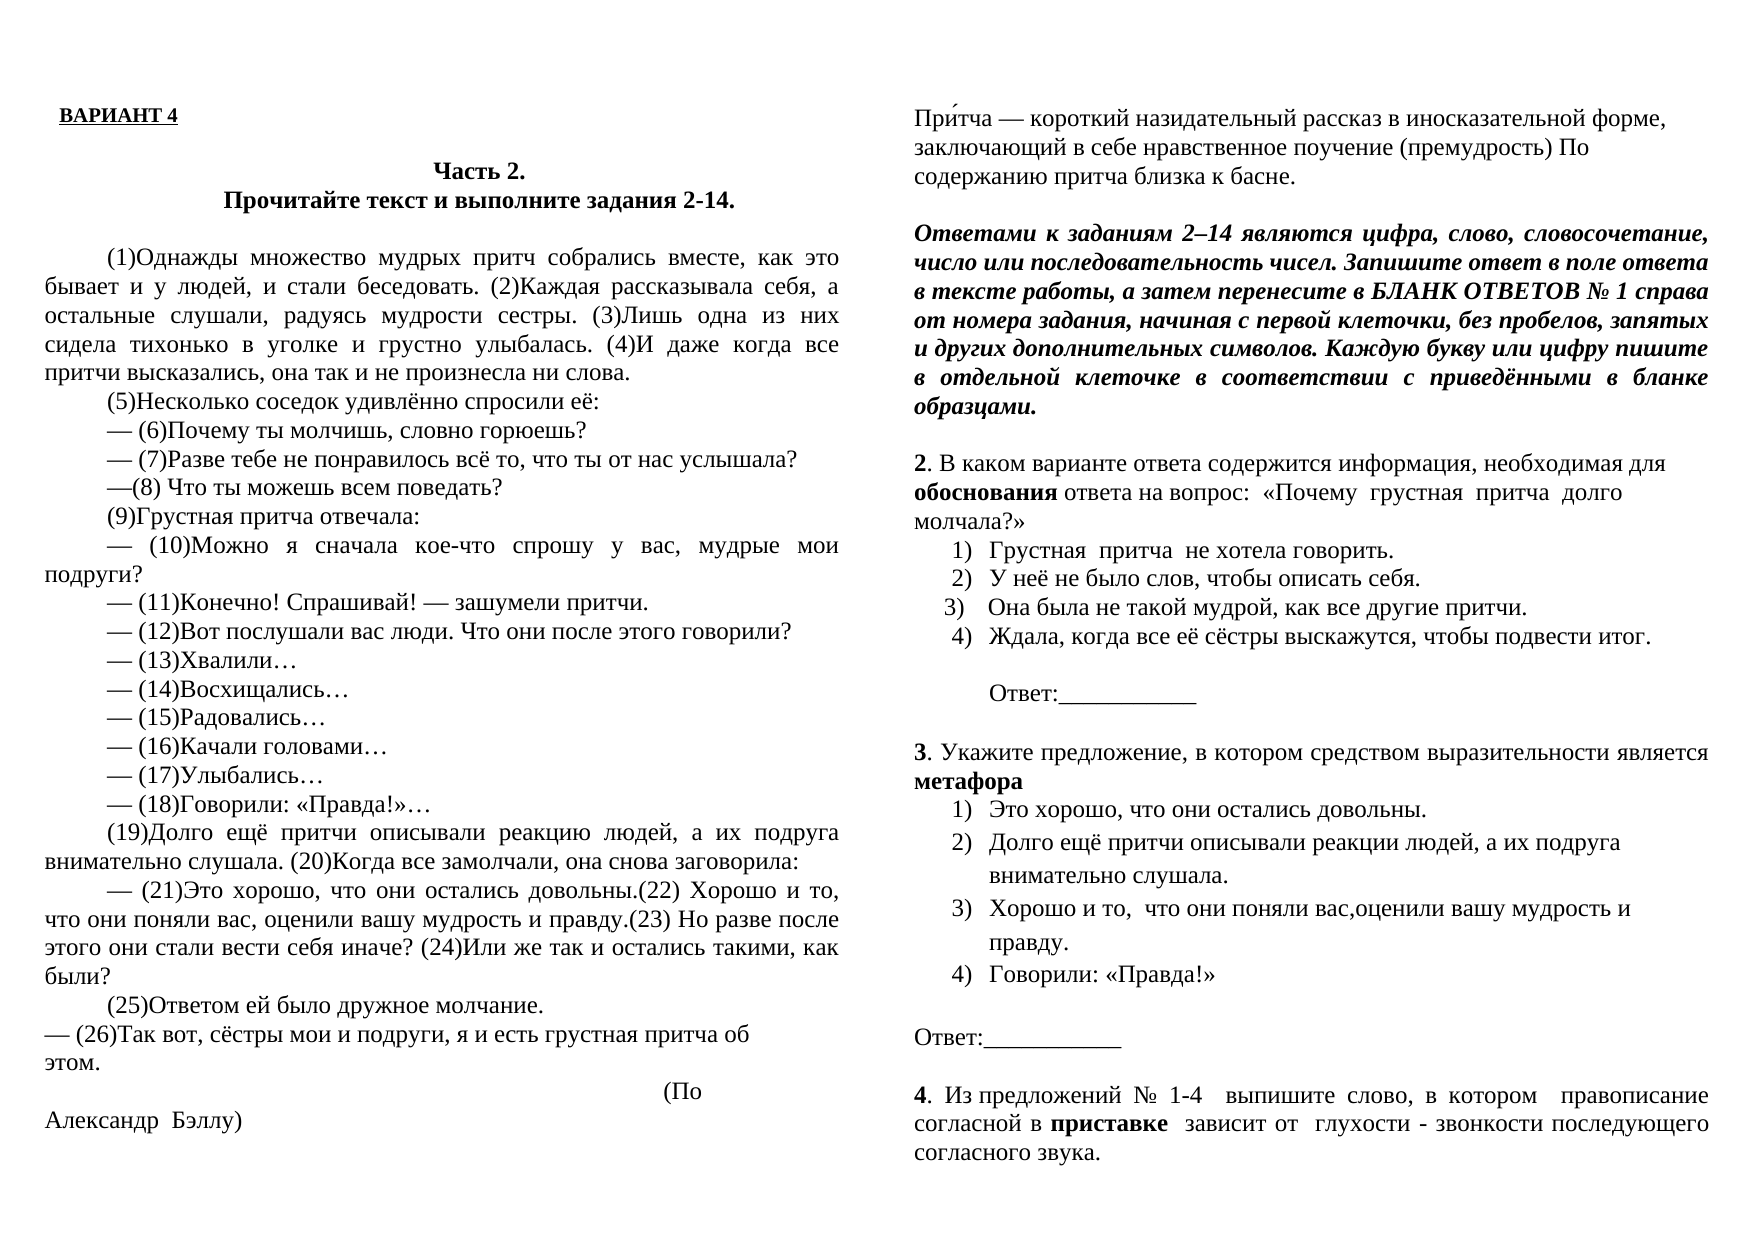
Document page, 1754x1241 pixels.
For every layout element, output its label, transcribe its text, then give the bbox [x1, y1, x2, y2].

list У неё не было слов, чтобы описать себя. [951, 563, 1709, 592]
text При́тча — короткий назидательный рассказ в иносказательной форме, заключающий в себе нравственное поучение (премудрость) По содержанию притча близка к басне. [914, 103, 1678, 190]
text — (15)Радовались… [44, 702, 840, 731]
list Говорили: «Правда!» [951, 959, 1709, 988]
text — (12)Вот послушали вас люди. Что они после этого говорили? [44, 616, 840, 645]
text — (21)Это хорошо, что они остались довольны.(22) Хорошо и то, что они поняли вас, оценили вашу мудрость и правду.(23) Но разве после этого они стали вести себя иначе? (24)Или же так и остались такими, как были? [44, 875, 840, 990]
text (1)Однажды множество мудрых притч собрались вместе, как это бывает и у людей, и стали беседовать. (2)Каждая рассказывала себя, а остальные слушали, радуясь мудрости сестры. (3)Лишь одна из них сидела тихонько в уголке и грустно улыбалась. (4)И даже когда все притчи высказались, она так и не произнесла ни слова. [44, 242, 840, 386]
text (19)Долго ещё притчи описывали реакцию людей, а их подруга внимательно слушала. (20)Когда все замолчали, она снова заговорила: [44, 817, 840, 875]
list Хорошо и то, что они поняли вас,оценили вашу мудрость и правду. [951, 893, 1709, 955]
text 2. В каком варианте ответа содержится информация, необходимая для обоснования ответа на вопрос: «Почему грустная притча долго молчала?» [914, 448, 1709, 535]
text Ответ:___________ [914, 1022, 1709, 1051]
text (9)Грустная притча отвечала: [44, 501, 840, 530]
text — (6)Почему ты молчишь, словно горюешь? [44, 415, 840, 444]
text (25)Ответом ей было дружное молчание. [44, 990, 840, 1019]
text — (16)Качали головами… [44, 731, 840, 760]
text — (13)Хвалили… [44, 645, 840, 674]
list Ответ:___________ [989, 678, 1709, 706]
text Прочитайте текст и выполните задания 2-14. [44, 185, 840, 214]
text ВАРИАНТ 4 [59, 103, 840, 127]
text 3. Укажите предложение, в котором средством выразительности является метафора [914, 737, 1709, 794]
text Часть 2. [44, 156, 840, 185]
list Она была не такой мудрой, как все другие притчи. [943, 592, 1709, 621]
text Ответами к заданиям 2–14 являются цифра, слово, словосочетание, число или последовательность чисел. Запишите ответ в поле ответа в тексте работы, а затем перенесите в БЛАНК ОТВЕТОВ № 1 справа от номера задания, начиная с первой клеточки, без пробелов, запятых и других дополнительных символов. Каждую букву или цифру пишите в отдельной клеточке в соответствии с приведёнными в бланке образцами. [914, 218, 1709, 420]
text — (26)Так вот, сёстры мои и подруги, я и есть грустная притча об этом. (По Александр Бэллу) [44, 1019, 809, 1134]
text —(8) Что ты можешь всем поведать? [44, 472, 840, 501]
text — (18)Говорили: «Правда!»… [44, 789, 840, 817]
list Долго ещё притчи описывали реакции людей, а их подруга внимательно слушала. [951, 827, 1709, 889]
text — (17)Улыбались… [44, 760, 840, 789]
list Ждала, когда все её сёстры выскажутся, чтобы подвести итог. [951, 621, 1709, 650]
text — (7)Разве тебе не понравилось всё то, что ты от нас услышала? [44, 444, 840, 472]
text — (11)Конечно! Спрашивай! — зашумели притчи. [44, 587, 840, 616]
text 4. Из предложений № 1-4 выпишите слово, в котором правописание согласной в приставке зависит от глухости - звонкости последующего согласного звука. [914, 1080, 1709, 1166]
text — (10)Можно я сначала кое-что спрошу у вас, мудрые мои подруги? [44, 530, 840, 587]
text — (14)Восхищались… [44, 674, 840, 702]
list Грустная притча не хотела говорить. [951, 535, 1709, 563]
text (5)Несколько соседок удивлённо спросили её: [44, 386, 840, 415]
list Это хорошо, что они остались довольны. [951, 794, 1709, 823]
